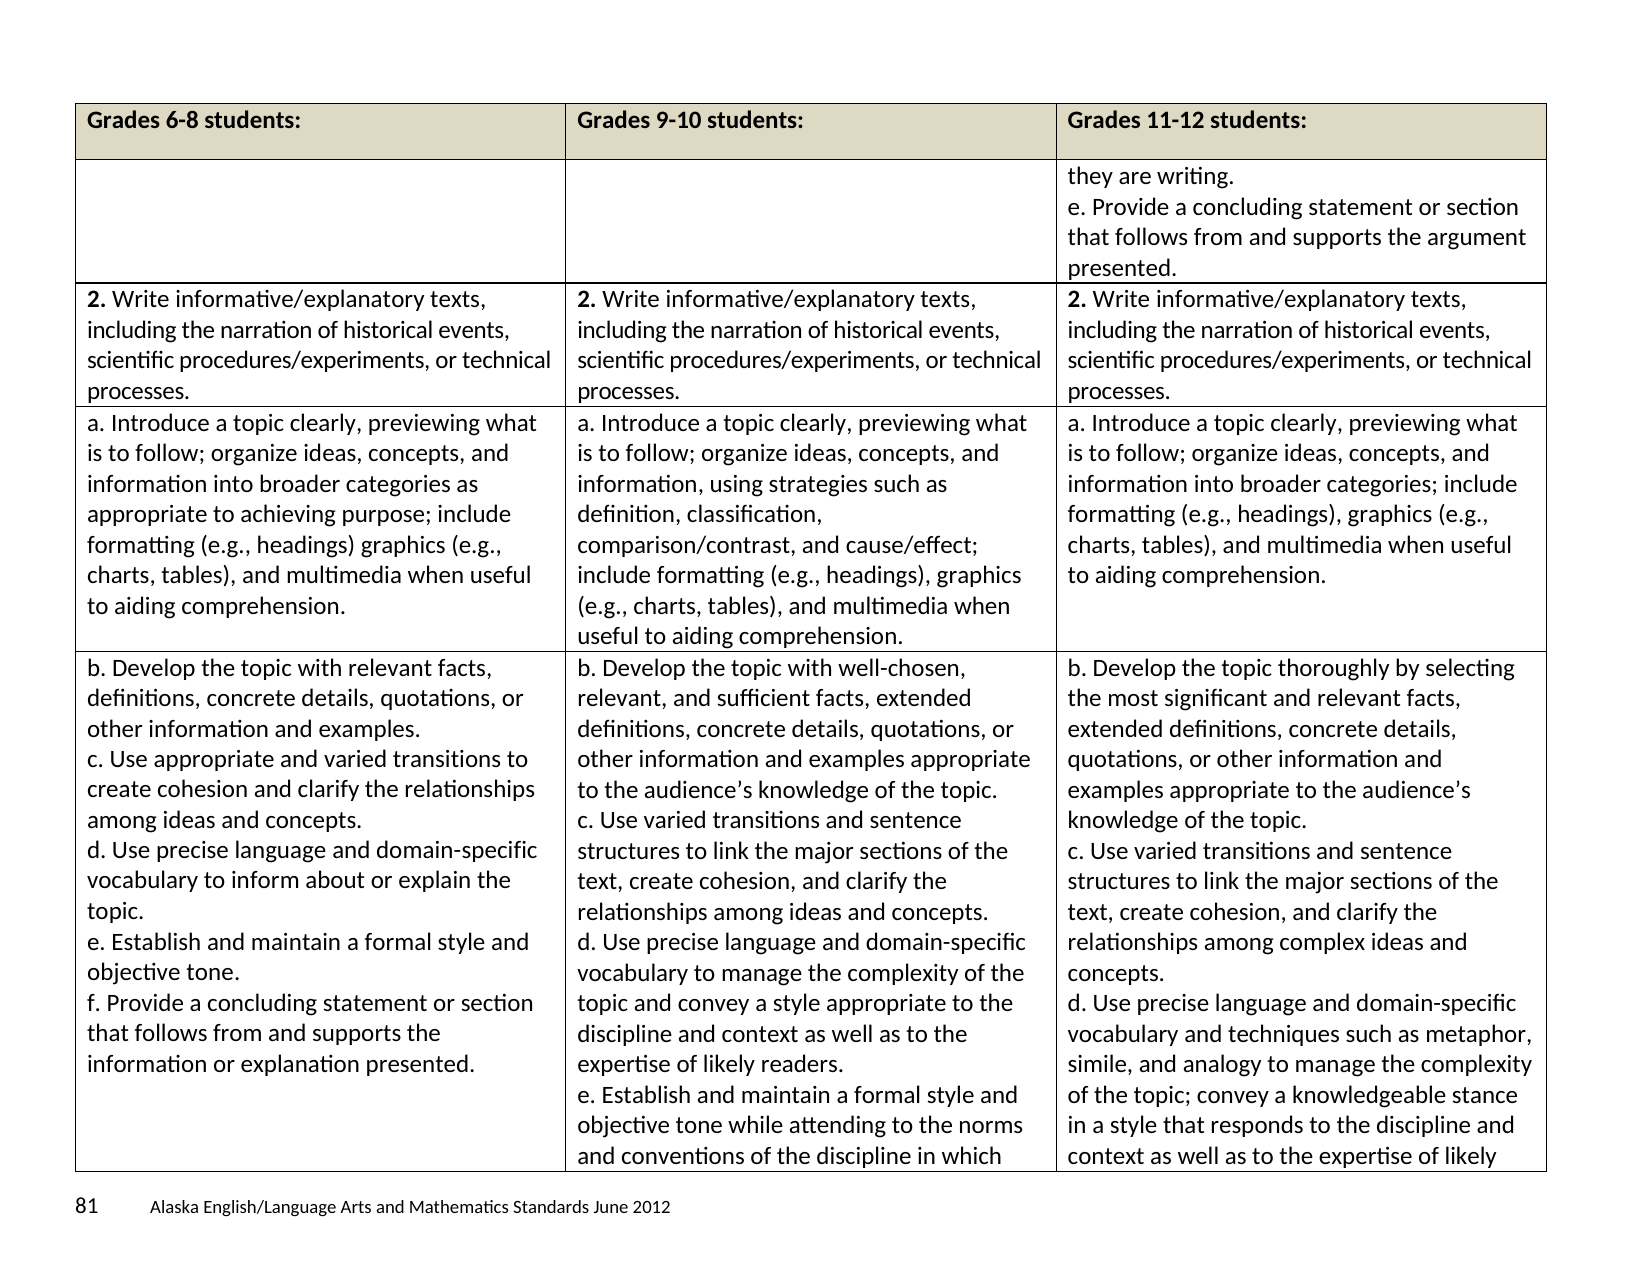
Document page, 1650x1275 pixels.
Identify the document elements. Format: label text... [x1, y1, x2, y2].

table_cell 2. Write informative/explanatory texts, including the narration of historical events, scientific procedures/experiments, or technical processes. [76, 284, 565, 406]
table_header Grades 6-8 students: [76, 104, 565, 159]
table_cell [76, 652, 565, 1171]
table_cell 2. Write informative/explanatory texts, including the narration of historical events, scientific procedures/experiments, or technical processes. [566, 284, 1056, 406]
table_cell 2. Write informative/explanatory texts, including the narration of historical events, scientific procedures/experiments, or technical processes. [1057, 284, 1546, 406]
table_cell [76, 160, 565, 282]
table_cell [1057, 652, 1546, 1171]
table_header Grades 9-10 students: [566, 104, 1056, 159]
table_header Grades 11-12 students: [1057, 104, 1546, 159]
table_cell a. Introduce a topic clearly, previewing what is to follow; organize ideas, concepts, and information, using strategies such as definition, classification, comparison/contrast, and cause/effect; include formatting (e.g., headings), graphics (e.g., charts, tables), and multimedia when useful to aiding comprehension. [566, 407, 1056, 651]
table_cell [566, 652, 1056, 1171]
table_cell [566, 160, 1056, 282]
table_cell a. Introduce a topic clearly, previewing what is to follow; organize ideas, concepts, and information into broader categories as appropriate to achieving purpose; include formatting (e.g., headings) graphics (e.g., charts, tables), and multimedia when useful to aiding comprehension. [76, 407, 565, 651]
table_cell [1057, 160, 1546, 282]
table_cell a. Introduce a topic clearly, previewing what is to follow; organize ideas, concepts, and information into broader categories; include formatting (e.g., headings), graphics (e.g., charts, tables), and multimedia when useful to aiding comprehension. [1057, 407, 1546, 651]
